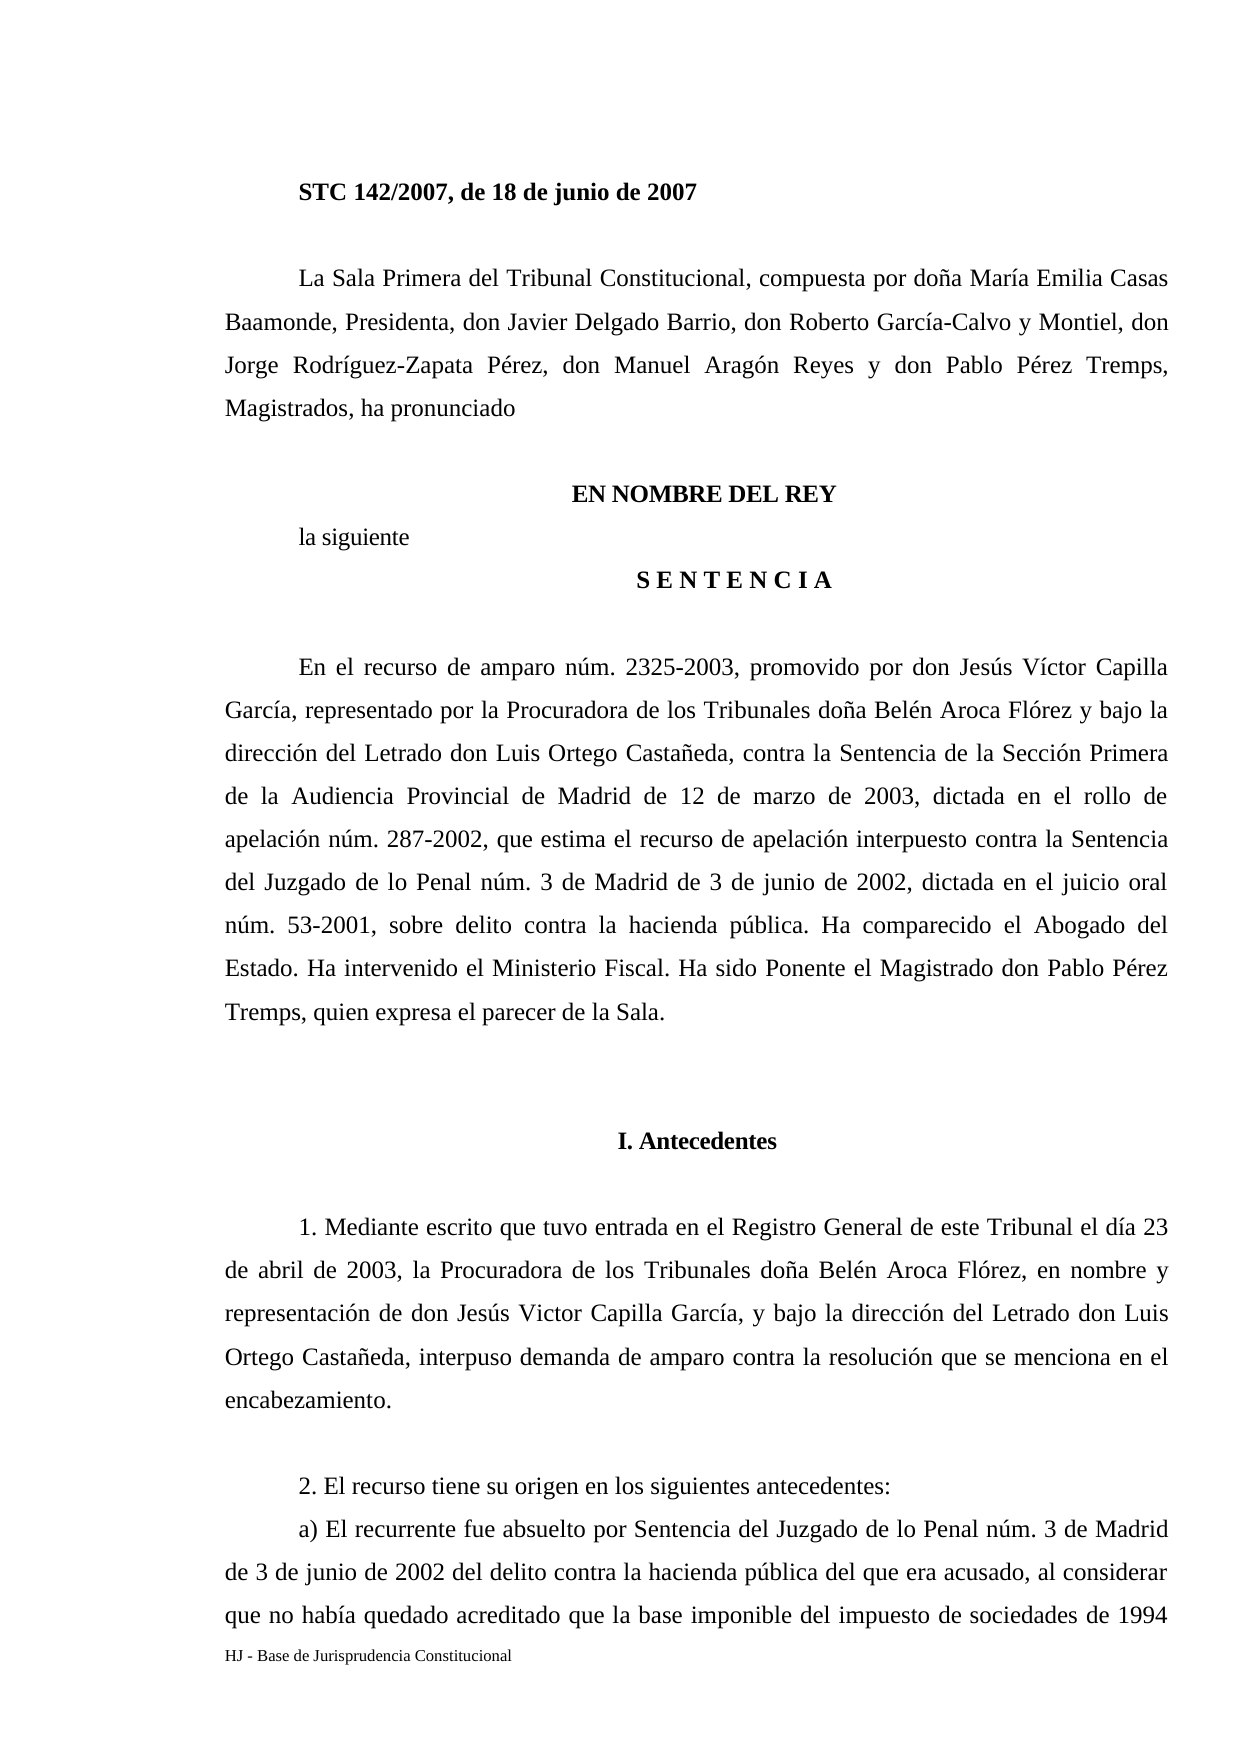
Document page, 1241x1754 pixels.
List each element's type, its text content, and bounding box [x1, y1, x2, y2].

text 1. Mediante escrito que tuvo entrada en el Registro General de este Tribunal el día 23 de abril de 2003, la Procuradora de los Tribunales doña Belén Aroca Flórez, en nombre y representación de don Jesús Victor Capilla García, y bajo la dirección del Letrado don Luis Ortego Castañeda, interpuso demanda de amparo contra la resolución que se menciona en el encabezamiento. [224, 1212, 1169, 1413]
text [224, 1514, 1169, 1629]
text S E N T E N C I A [224, 565, 1169, 594]
text En el recurso de amparo núm. 2325-2003, promovido por don Jesús Víctor Capilla García, representado por la Procuradora de los Tribunales doña Belén Aroca Flórez y bajo la dirección del Letrado don Luis Ortego Castañeda, contra la Sentencia de la Sección Primera de la Audiencia Provincial de Madrid de 12 de marzo de 2003, dictada en el rollo de apelación núm. 287-2002, que estima el recurso de apelación interpuesto contra la Sentencia del Juzgado de lo Penal núm. 3 de Madrid de 3 de junio de 2002, dictada en el juicio oral núm. 53-2001, sobre delito contra la hacienda pública. Ha comparecido el Abogado del Estado. Ha intervenido el Ministerio Fiscal. Ha sido Ponente el Magistrado don Pablo Pérez Tremps, quien expresa el parecer de la Sala. [224, 652, 1169, 1025]
text I. Antecedentes [224, 1126, 1169, 1155]
text la siguiente [224, 522, 1110, 551]
text 2. El recurso tiene su origen en los siguientes antecedentes: [224, 1471, 1169, 1500]
text STC 142/2007, de 18 de junio de 2007 [224, 177, 1169, 206]
text EN NOMBRE DEL REY [224, 479, 1110, 508]
text La Sala Primera del Tribunal Constitucional, compuesta por doña María Emilia Casas Baamonde, Presidenta, don Javier Delgado Barrio, don Roberto García-Calvo y Montiel, don Jorge Rodríguez-Zapata Pérez, don Manuel Aragón Reyes y don Pablo Pérez Tremps, Magistrados, ha pronunciado [224, 263, 1169, 422]
